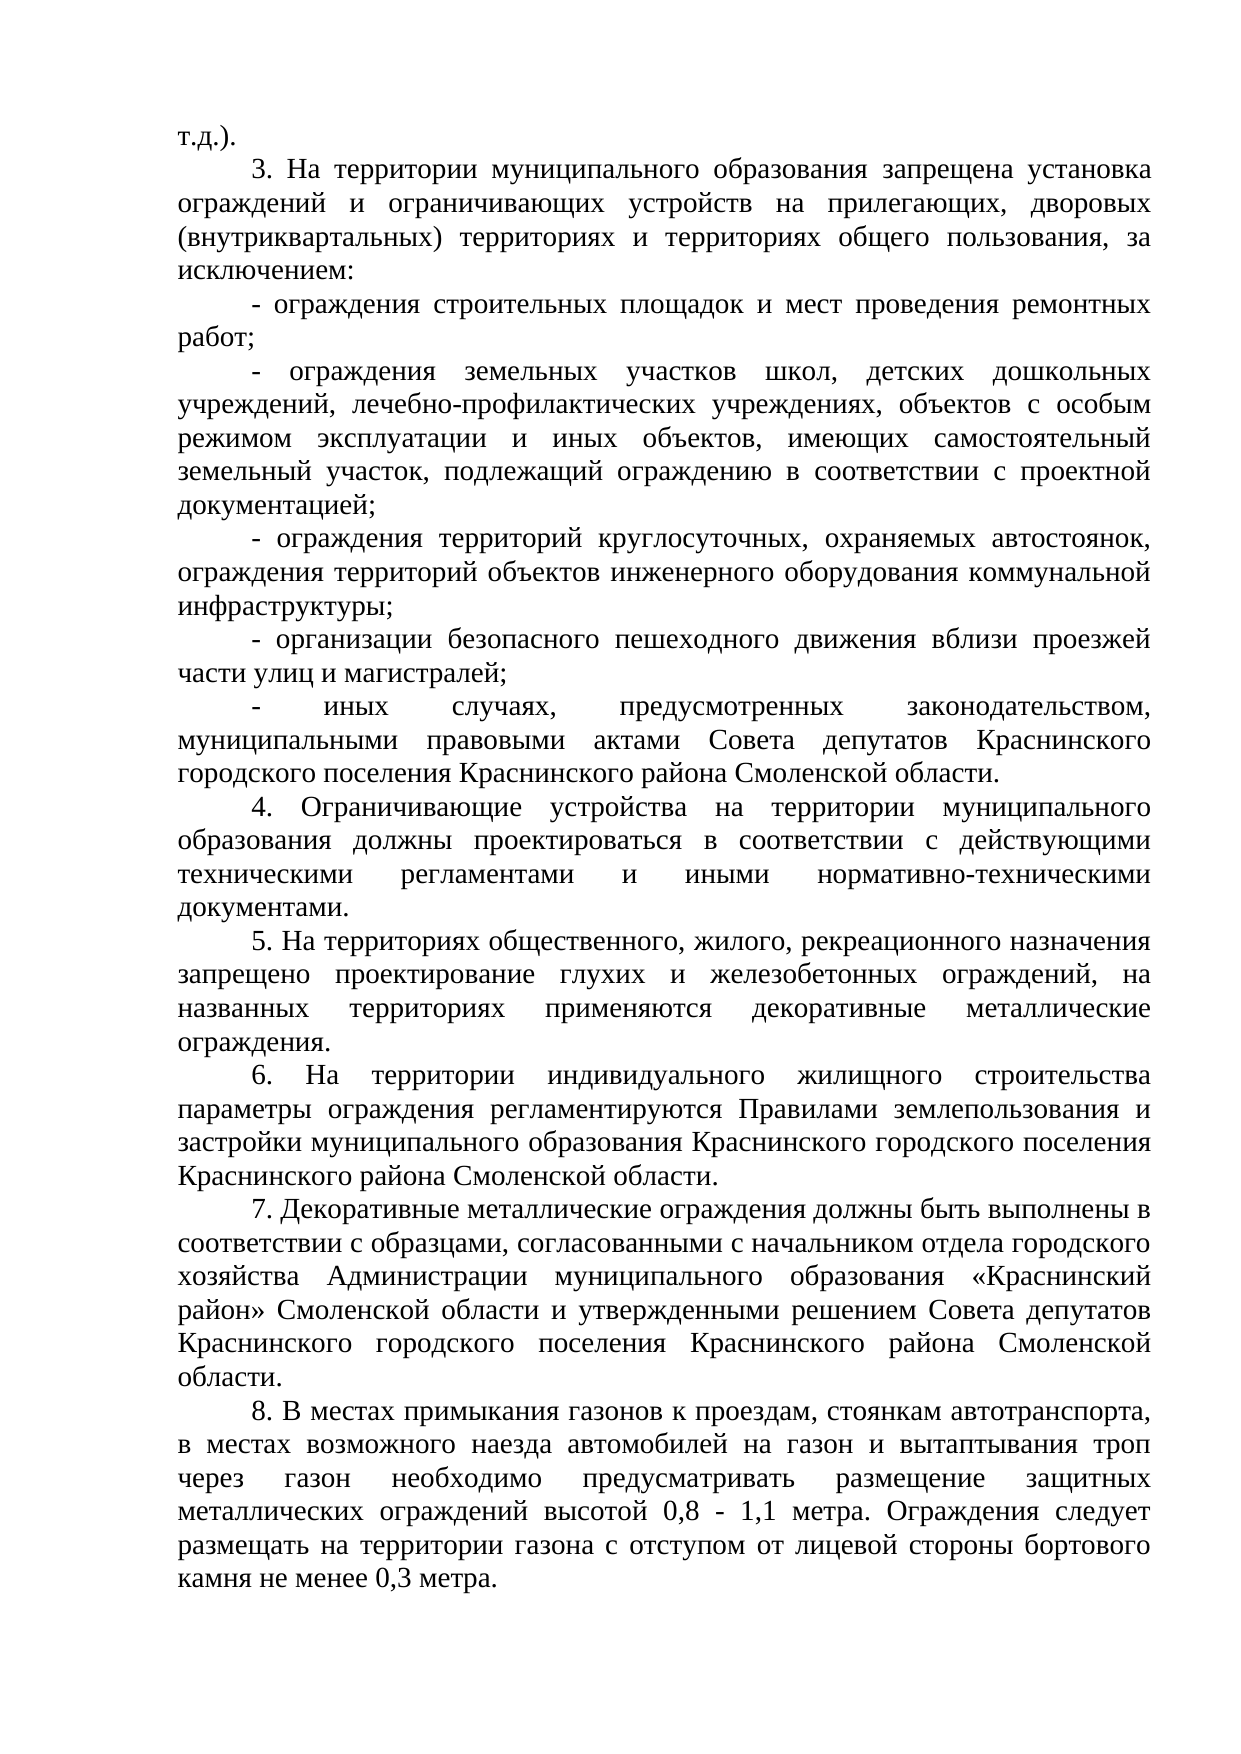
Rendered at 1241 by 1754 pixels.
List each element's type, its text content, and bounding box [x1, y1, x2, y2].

text 8. В местах примыкания газонов к проездам, стоянкам автотранспорта, в местах возможного наезда автомобилей на газон и вытаптывания троп через газон необходимо предусматривать размещение защитных металлических ограждений высотой 0,8 - 1,1 метра. Ограждения следует размещать на территории газона с отступом от лицевой стороны бортового камня не менее 0,3 метра. [177, 1393, 1152, 1594]
text - ограждения территорий круглосуточных, охраняемых автостоянок, ограждения территорий объектов инженерного оборудования коммунальной инфраструктуры; [177, 521, 1152, 621]
text - организации безопасного пешеходного движения вблизи проезжей части улиц и магистралей; [177, 621, 1152, 688]
text 5. На территориях общественного, жилого, рекреационного назначения запрещено проектирование глухих и железобетонных ограждений, на названных территориях применяются декоративные металлические ограждения. [177, 923, 1152, 1057]
text 4. Ограничивающие устройства на территории муниципального образования должны проектироваться в соответствии с действующими техническими регламентами и иными нормативно-техническими документами. [177, 789, 1152, 923]
text 6. На территории индивидуального жилищного строительства параметры ограждения регламентируются Правилами землепользования и застройки муниципального образования Краснинского городского поселения Краснинского района Смоленской области. [177, 1057, 1152, 1191]
text - ограждения строительных площадок и мест проведения ремонтных работ; [177, 286, 1152, 353]
text - ограждения земельных участков школ, детских дошкольных учреждений, лечебно-профилактических учреждениях, объектов с особым режимом эксплуатации и иных объектов, имеющих самостоятельный земельный участок, подлежащий ограждению в соответствии с проектной документацией; [177, 353, 1152, 521]
text - иных случаях, предусмотренных законодательством, муниципальными правовыми актами Совета депутатов Краснинского городского поселения Краснинского района Смоленской области. [177, 688, 1152, 789]
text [177, 118, 1152, 152]
text 3. На территории муниципального образования запрещена установка ограждений и ограничивающих устройств на прилегающих, дворовых (внутриквартальных) территориях и территориях общего пользования, за исключением: [177, 152, 1152, 286]
text 7. Декоративные металлические ограждения должны быть выполнены в соответствии с образцами, согласованными с начальником отдела городского хозяйства Администрации муниципального образования «Краснинский район» Смоленской области и утвержденными решением Совета депутатов Краснинского городского поселения Краснинского района Смоленской области. [177, 1191, 1152, 1393]
